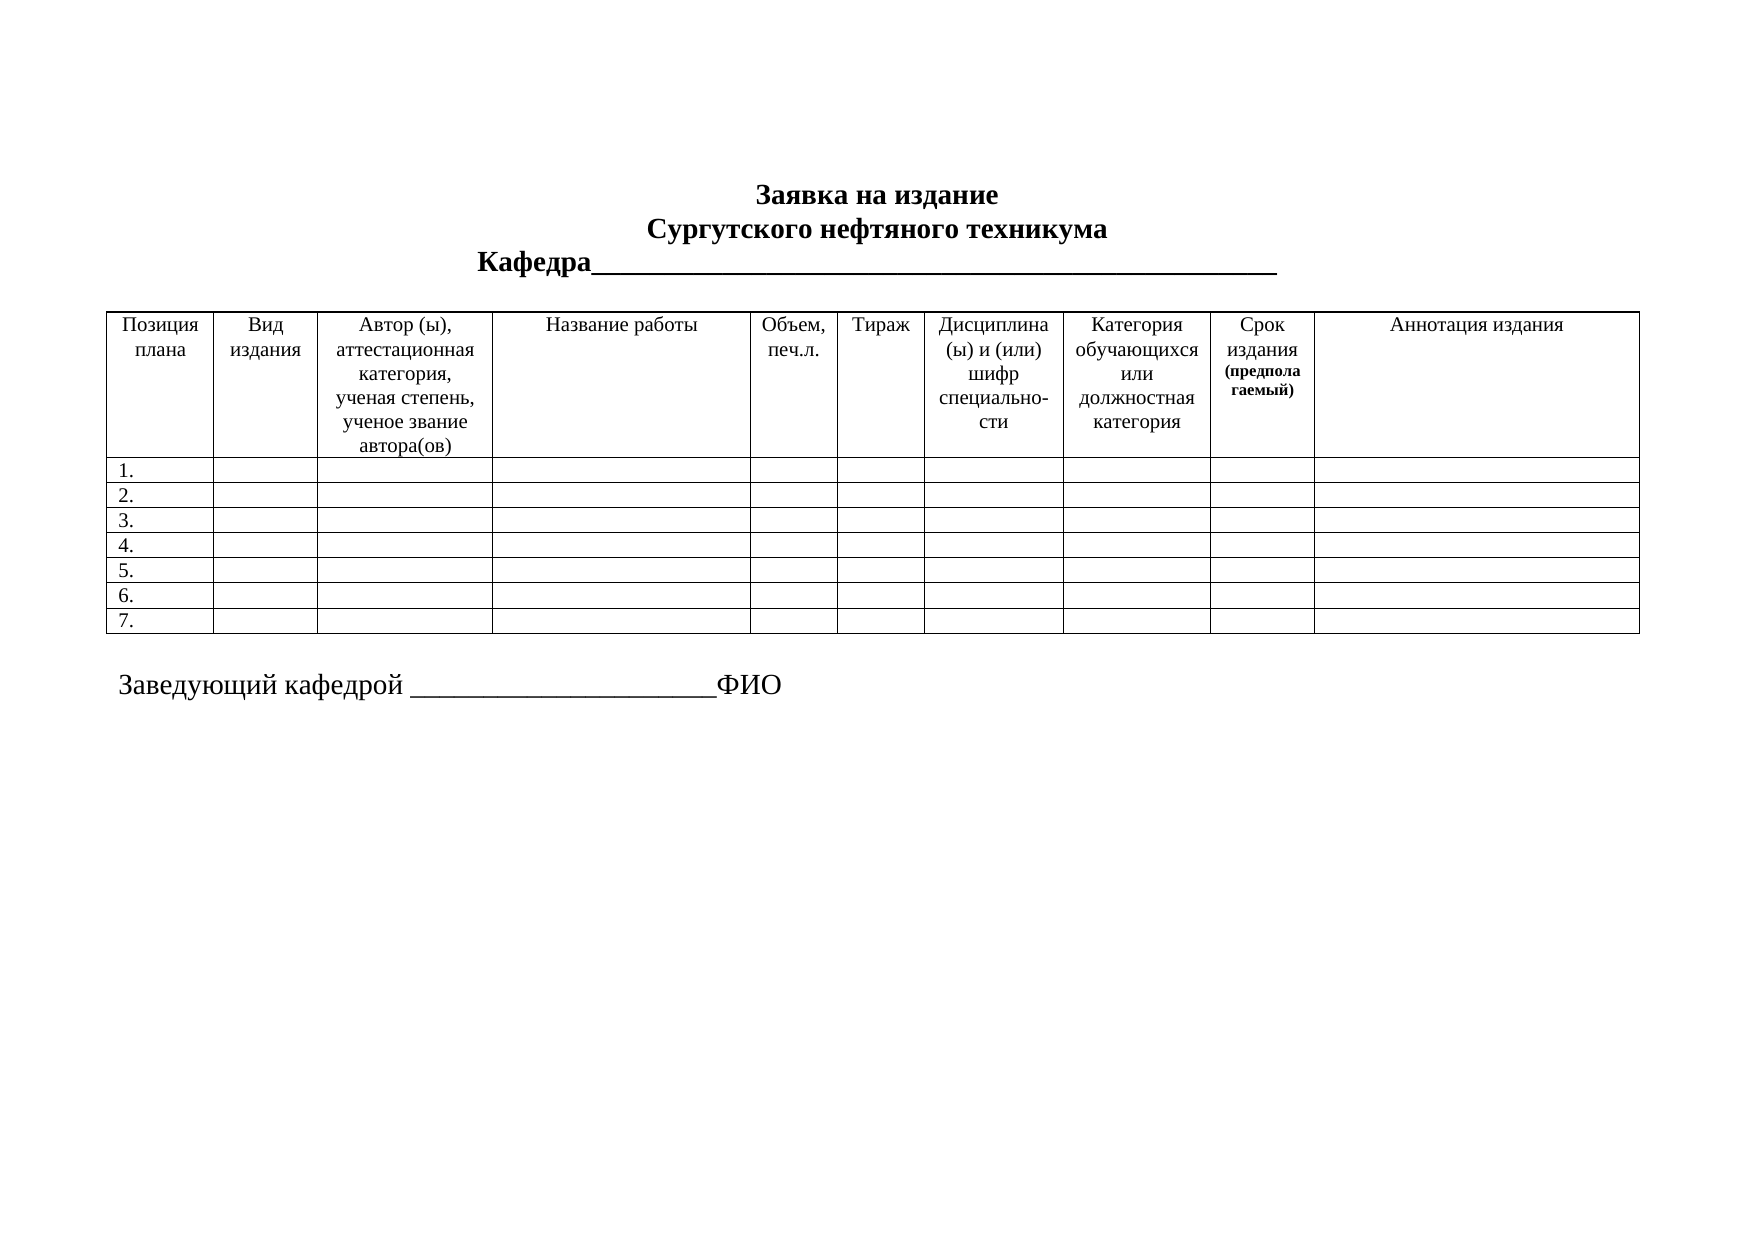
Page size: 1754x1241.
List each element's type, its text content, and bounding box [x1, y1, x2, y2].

table_cell [493, 583, 750, 607]
table_cell [493, 483, 750, 507]
table_cell [1064, 558, 1210, 582]
table_cell [1211, 558, 1314, 582]
table_cell [1211, 508, 1314, 532]
table_cell [318, 609, 492, 632]
table_cell [214, 609, 317, 632]
table_cell [838, 483, 924, 507]
table_cell [214, 533, 317, 557]
table_cell [1315, 508, 1639, 532]
table_cell [107, 508, 213, 532]
table_cell [1211, 458, 1314, 482]
table_header Вид издания [214, 313, 317, 457]
table_header Название работы [493, 313, 750, 457]
table_cell [107, 483, 213, 507]
table_cell [1064, 458, 1210, 482]
table_cell [1064, 583, 1210, 607]
table_cell [1315, 533, 1639, 557]
text Кафедра_______________________________________________ [118, 244, 1636, 278]
table_header Аннотация издания [1315, 313, 1639, 457]
table_cell [214, 508, 317, 532]
table_cell [838, 583, 924, 607]
table_cell [1064, 533, 1210, 557]
table_cell [751, 558, 837, 582]
table_cell [925, 458, 1063, 482]
table_cell [838, 533, 924, 557]
table_cell [925, 558, 1063, 582]
table_cell [318, 508, 492, 532]
table_cell [925, 508, 1063, 532]
table_cell [107, 458, 213, 482]
table_cell [1064, 508, 1210, 532]
table_cell [751, 508, 837, 532]
table_cell [214, 583, 317, 607]
table_cell [1211, 583, 1314, 607]
table_cell [1211, 533, 1314, 557]
table_cell [838, 558, 924, 582]
table_header Дисциплина(ы) и (или) шифр специально- сти [925, 313, 1063, 457]
table_cell [925, 609, 1063, 632]
table_cell [838, 508, 924, 532]
table_cell [925, 583, 1063, 607]
table_cell [1211, 609, 1314, 632]
table_header Объем, печ.л. [751, 313, 837, 457]
table_cell [1315, 458, 1639, 482]
table_cell [318, 483, 492, 507]
table_cell [493, 508, 750, 532]
table_cell [1211, 483, 1314, 507]
table_cell [751, 533, 837, 557]
table_cell [1064, 483, 1210, 507]
text Сургутского нефтяного техникума [118, 211, 1636, 244]
table_cell [1315, 609, 1639, 632]
table_cell [1315, 558, 1639, 582]
table_cell [107, 609, 213, 632]
table_cell [318, 458, 492, 482]
table_cell [1064, 609, 1210, 632]
table_cell [925, 533, 1063, 557]
table_cell [493, 533, 750, 557]
table_cell [214, 558, 317, 582]
table_cell [838, 458, 924, 482]
table_cell [107, 583, 213, 607]
table_cell [318, 533, 492, 557]
table_cell [107, 533, 213, 557]
table_cell [1315, 483, 1639, 507]
table_header Позиция плана [107, 313, 213, 457]
table_header Категория обучающихся или должностная категория [1064, 313, 1210, 457]
table_cell [214, 483, 317, 507]
table_cell [318, 583, 492, 607]
table_cell [1315, 583, 1639, 607]
table_cell [925, 483, 1063, 507]
table_cell [107, 558, 213, 582]
table_header Срок издания (предполагаемый) [1211, 313, 1314, 457]
table_cell [318, 558, 492, 582]
table_cell [493, 458, 750, 482]
table_cell [751, 458, 837, 482]
text Заведующий кафедрой _____________________ФИО [118, 667, 1636, 701]
table_header Автор (ы), аттестационная категория, ученая степень, ученое звание автора(ов) [318, 313, 492, 457]
table_cell [751, 583, 837, 607]
table_cell [214, 458, 317, 482]
table_cell [751, 483, 837, 507]
text Заявка на издание [118, 177, 1636, 211]
table_cell [493, 609, 750, 632]
table_cell [751, 609, 837, 632]
table_cell [838, 609, 924, 632]
table_cell [493, 558, 750, 582]
table_header Тираж [838, 313, 924, 457]
